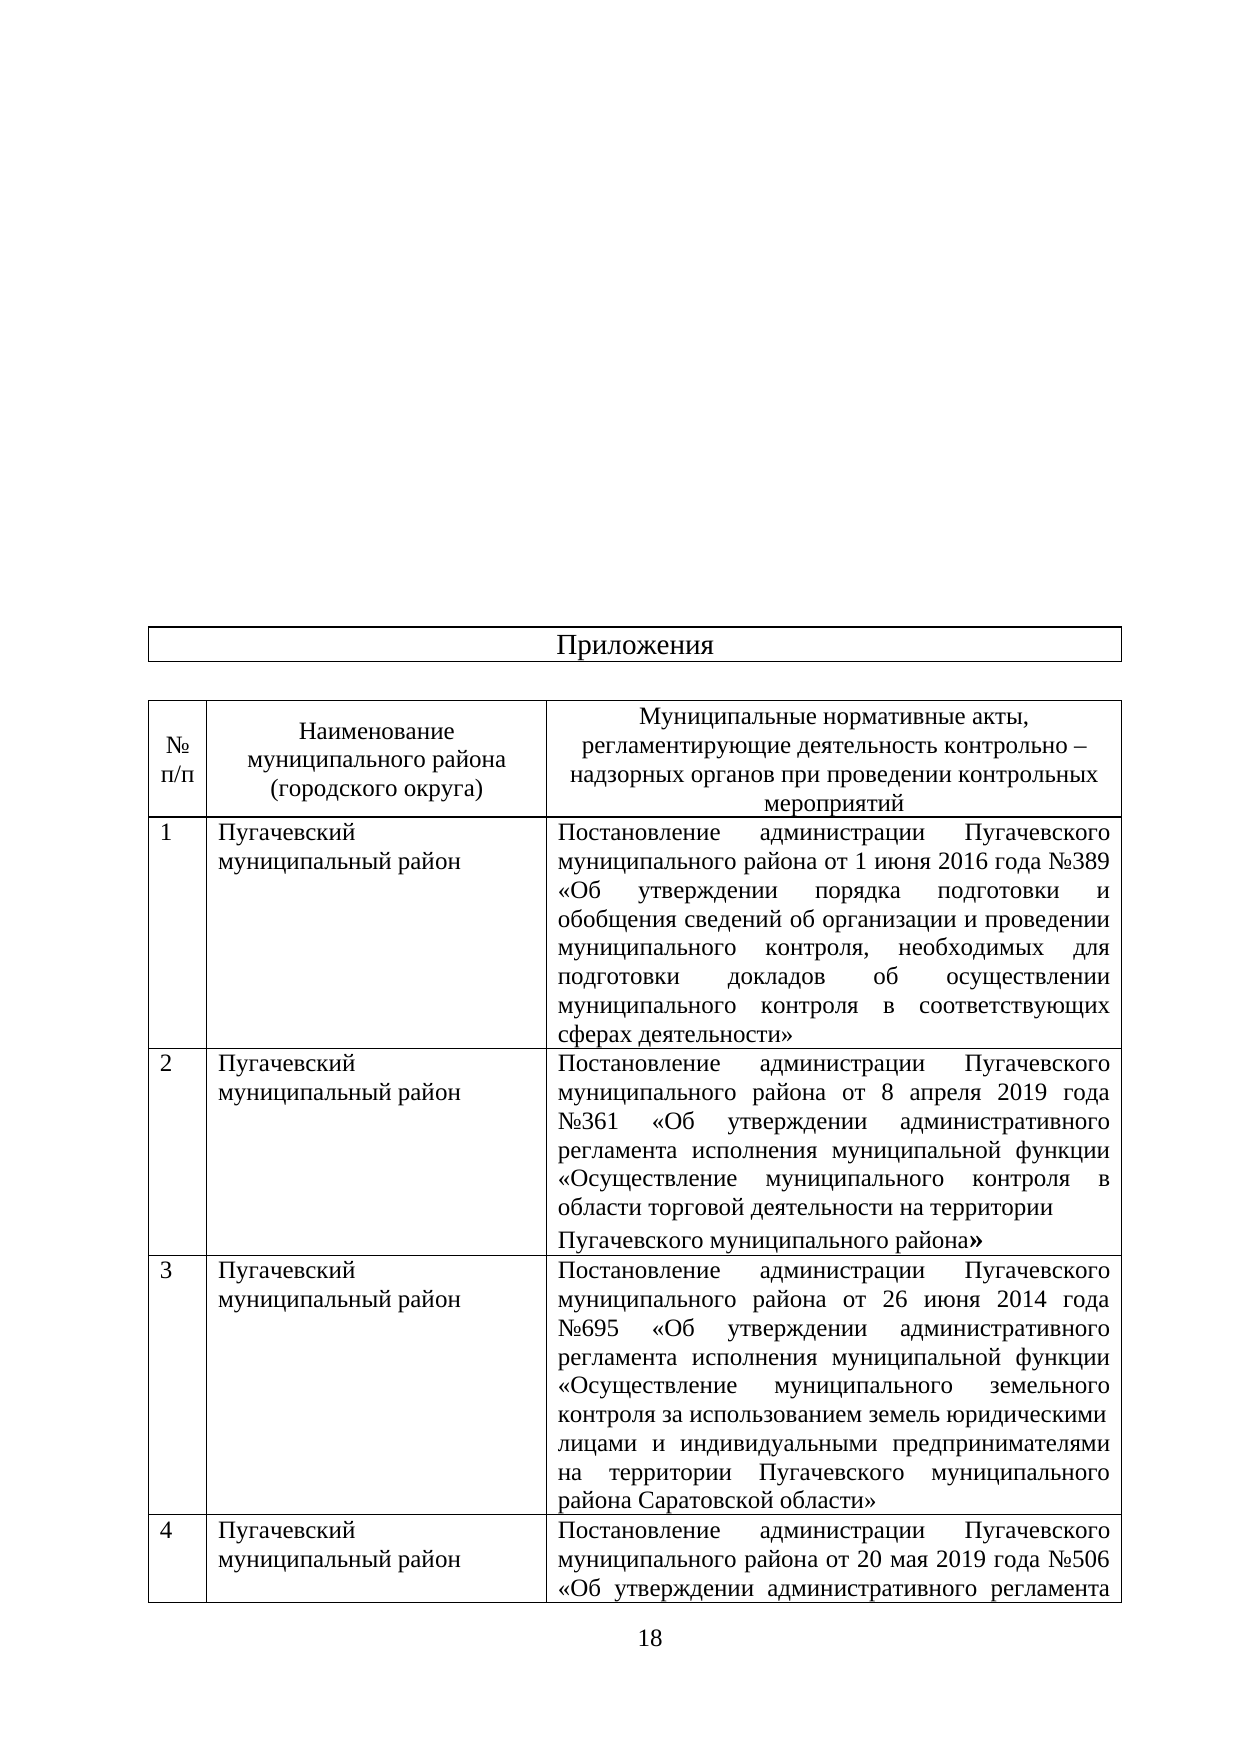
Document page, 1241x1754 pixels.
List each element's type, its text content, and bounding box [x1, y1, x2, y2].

table_header Муниципальные нормативные акты, регламентирующие деятельность контрольно – надзорных органов при проведении контрольных мероприятий [547, 701, 1121, 816]
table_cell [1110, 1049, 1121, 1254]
table_cell Пугачевский муниципальный район [207, 1049, 546, 1254]
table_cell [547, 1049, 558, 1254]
table_cell 4 [149, 1515, 206, 1602]
table_cell Пугачевский муниципальный район [207, 818, 546, 1047]
table_cell 1 [149, 818, 206, 1047]
table_cell Постановление администрации Пугачевского муниципального района от 26 июня 2014 года №695 «Об утверждении административного регламента исполнения муниципальной функции «Осуществление муниципального земельного контроля за использованием земель юридическими лицами и индивидуальными предпринимателями на территории Пугачевского муниципального района Саратовской области» [547, 1256, 1121, 1514]
table_cell 3 [149, 1256, 206, 1514]
table_cell Пугачевский муниципальный район [207, 1256, 546, 1514]
table_cell Постановление администрации Пугачевского муниципального района от 1 июня 2016 года №389 «Об утверждении порядка подготовки и обобщения сведений об организации и проведении муниципального контроля, необходимых для подготовки докладов об осуществлении муниципального контроля в соответствующих сферах деятельности» [547, 818, 1121, 1047]
table_header Приложения [149, 628, 1121, 661]
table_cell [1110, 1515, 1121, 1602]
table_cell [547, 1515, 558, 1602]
table_header Наименование муниципального района (городского округа) [207, 701, 546, 816]
table_header № п/п [149, 701, 206, 816]
table_cell 2 [149, 1049, 206, 1254]
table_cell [207, 1515, 546, 1602]
